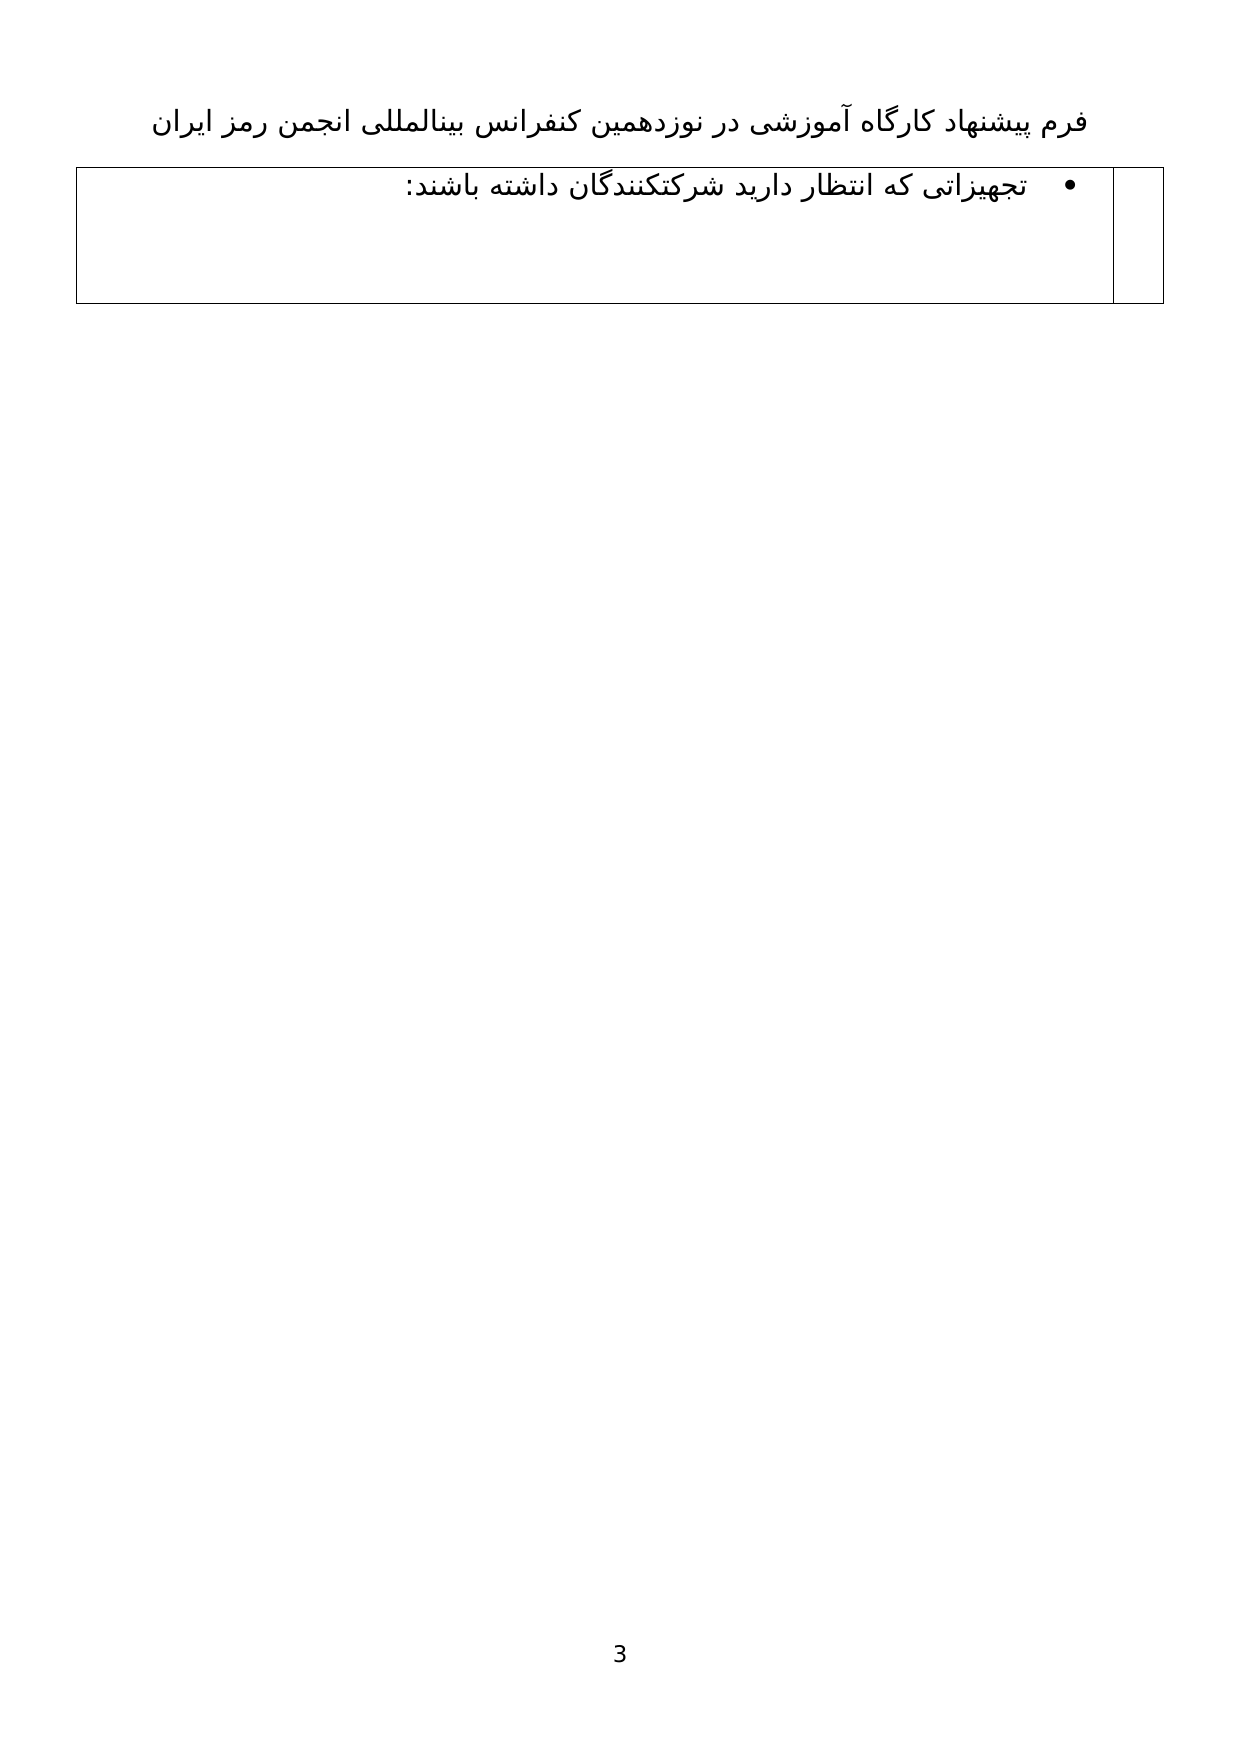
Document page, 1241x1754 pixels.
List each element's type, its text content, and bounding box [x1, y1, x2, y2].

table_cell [77, 168, 1113, 303]
table_cell 12 [1114, 168, 1163, 303]
